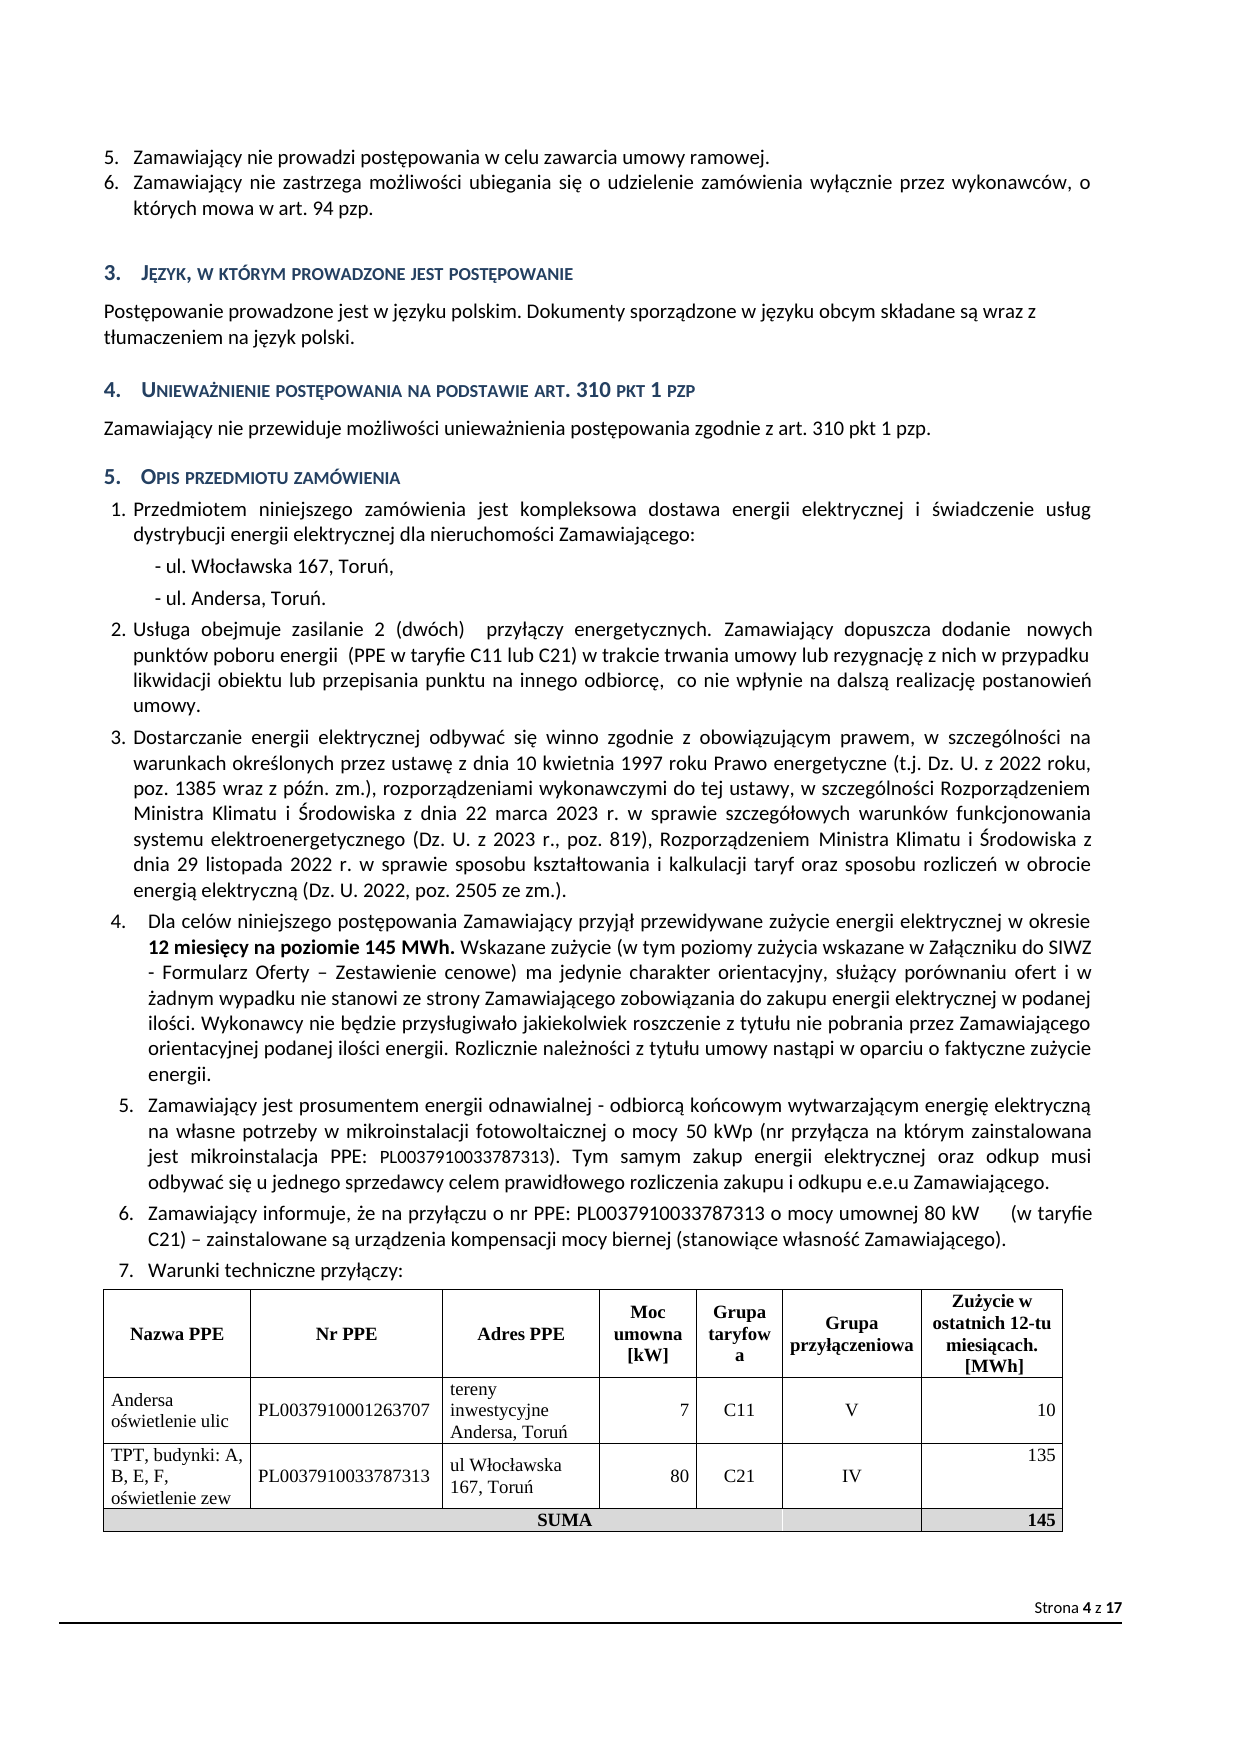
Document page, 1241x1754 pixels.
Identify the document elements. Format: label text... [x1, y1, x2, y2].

subtitle Język, w którym prowadzone jest postępowanie [103, 258, 1092, 286]
table_cell C11 [697, 1378, 782, 1442]
table_cell IV [783, 1444, 921, 1508]
list Usługa obejmuje zasilanie 2 (dwóch) przyłączy energetycznych. Zamawiający dopuszcza dodanie nowych punktów poboru energii (PPE w taryfie C11 lub C21) w trakcie trwania umowy lub rezygnację z nich w przypadku likwidacji obiektu lub przepisania punktu na innego odbiorcę, co nie wpłynie na dalszą realizację postanowień umowy. [111, 616, 1092, 718]
title Zamawiający jest prosumentem energii odnawialnej - odbiorcą końcowym wytwarzającym energię elektryczną na własne potrzeby w mikroinstalacji fotowoltaicznej o mocy 50 kWp (nr przyłącza na którym zainstalowana jest mikroinstalacja PPE: PL0037910033787313). Tym samym zakup energii elektrycznej oraz odkup musi odbywać się u jednego sprzedawcy celem prawidłowego rozliczenia zakupu i odkupu e.e.u Zamawiającego. [118, 1093, 1092, 1194]
table_header Grupa taryfowa [697, 1290, 782, 1377]
table_header Zużycie w ostatnich 12-tu miesiącach. [MWh] [922, 1290, 1062, 1377]
table_cell ul Włocławska 167, Toruń [443, 1444, 599, 1508]
table_cell TPT, budynki: A, B, E, F, oświetlenie zew [104, 1444, 250, 1508]
table_cell Andersa oświetlenie ulic [104, 1378, 250, 1442]
title Zamawiający informuje, że na przyłączu o nr PPE: PL0037910033787313 o mocy umownej 80 kW (w taryfie C21) – zainstalowane są urządzenia kompensacji mocy biernej (stanowiące własność Zamawiającego). [118, 1201, 1092, 1251]
table_header Adres PPE [443, 1290, 599, 1377]
table_cell [696, 1509, 782, 1531]
text - ul. Włocławska 167, Toruń, [154, 553, 1092, 578]
list Zamawiający nie zastrzega możliwości ubiegania się o udzielenie zamówienia wyłącznie przez wykonawców, o których mowa w art. 94 pzp. [103, 169, 1092, 220]
table_cell 10 [922, 1378, 1062, 1442]
table_cell [599, 1509, 696, 1531]
table_cell SUMA [104, 1509, 599, 1531]
table_header Grupa przyłączeniowa [783, 1290, 921, 1377]
table_cell [783, 1509, 921, 1531]
table_cell PL0037910033787313 [251, 1444, 442, 1508]
table_cell 135 [922, 1444, 1062, 1508]
list Zamawiający nie prowadzi postępowania w celu zawarcia umowy ramowej. [103, 144, 1092, 169]
text Zamawiający nie przewiduje możliwości unieważnienia postępowania zgodnie z art. 310 pkt 1 pzp. [103, 416, 1092, 441]
table_cell 80 [600, 1444, 696, 1508]
table_cell 145 [922, 1509, 1062, 1531]
table_header Moc umowna [kW] [600, 1290, 696, 1377]
table_cell tereny inwestycyjne Andersa, Toruń [443, 1378, 599, 1442]
table_cell V [783, 1378, 921, 1442]
subtitle Unieważnienie postępowania na podstawie art. 310 pkt 1 pzp [103, 375, 1092, 403]
list Przedmiotem niniejszego zamówienia jest kompleksowa dostawa energii elektrycznej i świadczenie usług dystrybucji energii elektrycznej dla nieruchomości Zamawiającego: [110, 496, 1092, 547]
text Postępowanie prowadzone jest w języku polskim. Dokumenty sporządzone w języku obcym składane są wraz z tłumaczeniem na język polski. [103, 299, 1092, 349]
table_cell PL0037910001263707 [251, 1378, 442, 1442]
text - ul. Andersa, Toruń. [154, 585, 1092, 610]
title Warunki techniczne przyłączy: [118, 1258, 1092, 1283]
title Dla celów niniejszego postępowania Zamawiający przyjął przewidywane zużycie energii elektrycznej w okresie 12 miesięcy na poziomie 145 MWh. Wskazane zużycie (w tym poziomy zużycia wskazane w Załączniku do SIWZ - Formularz Oferty – Zestawienie cenowe) ma jedynie charakter orientacyjny, służący porównaniu ofert i w żadnym wypadku nie stanowi ze strony Zamawiającego zobowiązania do zakupu energii elektrycznej w podanej ilości. Wykonawcy nie będzie przysługiwało jakiekolwiek roszczenie z tytułu nie pobrania przez Zamawiającego orientacyjnej podanej ilości energii. Rozlicznie należności z tytułu umowy nastąpi w oparciu o faktyczne zużycie energii. [110, 908, 1092, 1086]
list Dostarczanie energii elektrycznej odbywać się winno zgodnie z obowiązującym prawem, w szczególności na warunkach określonych przez ustawę z dnia 10 kwietnia 1997 roku Prawo energetyczne (t.j. Dz. U. z 2022 roku, poz. 1385 wraz z późn. zm.), rozporządzeniami wykonawczymi do tej ustawy, w szczególności Rozporządzeniem Ministra Klimatu i Środowiska z dnia 22 marca 2023 r. w sprawie szczegółowych warunków funkcjonowania systemu elektroenergetycznego (Dz. U. z 2023 r., poz. 819), Rozporządzeniem Ministra Klimatu i Środowiska z dnia 29 listopada 2022 r. w sprawie sposobu kształtowania i kalkulacji taryf oraz sposobu rozliczeń w obrocie energią elektryczną (Dz. U. 2022, poz. 2505 ze zm.). [110, 724, 1092, 902]
table_cell C21 [697, 1444, 782, 1508]
table_cell 7 [600, 1378, 696, 1442]
table_header Nazwa PPE [104, 1290, 250, 1377]
table_header Nr PPE [251, 1290, 442, 1377]
subtitle Opis przedmiotu zamówienia [103, 462, 1092, 490]
